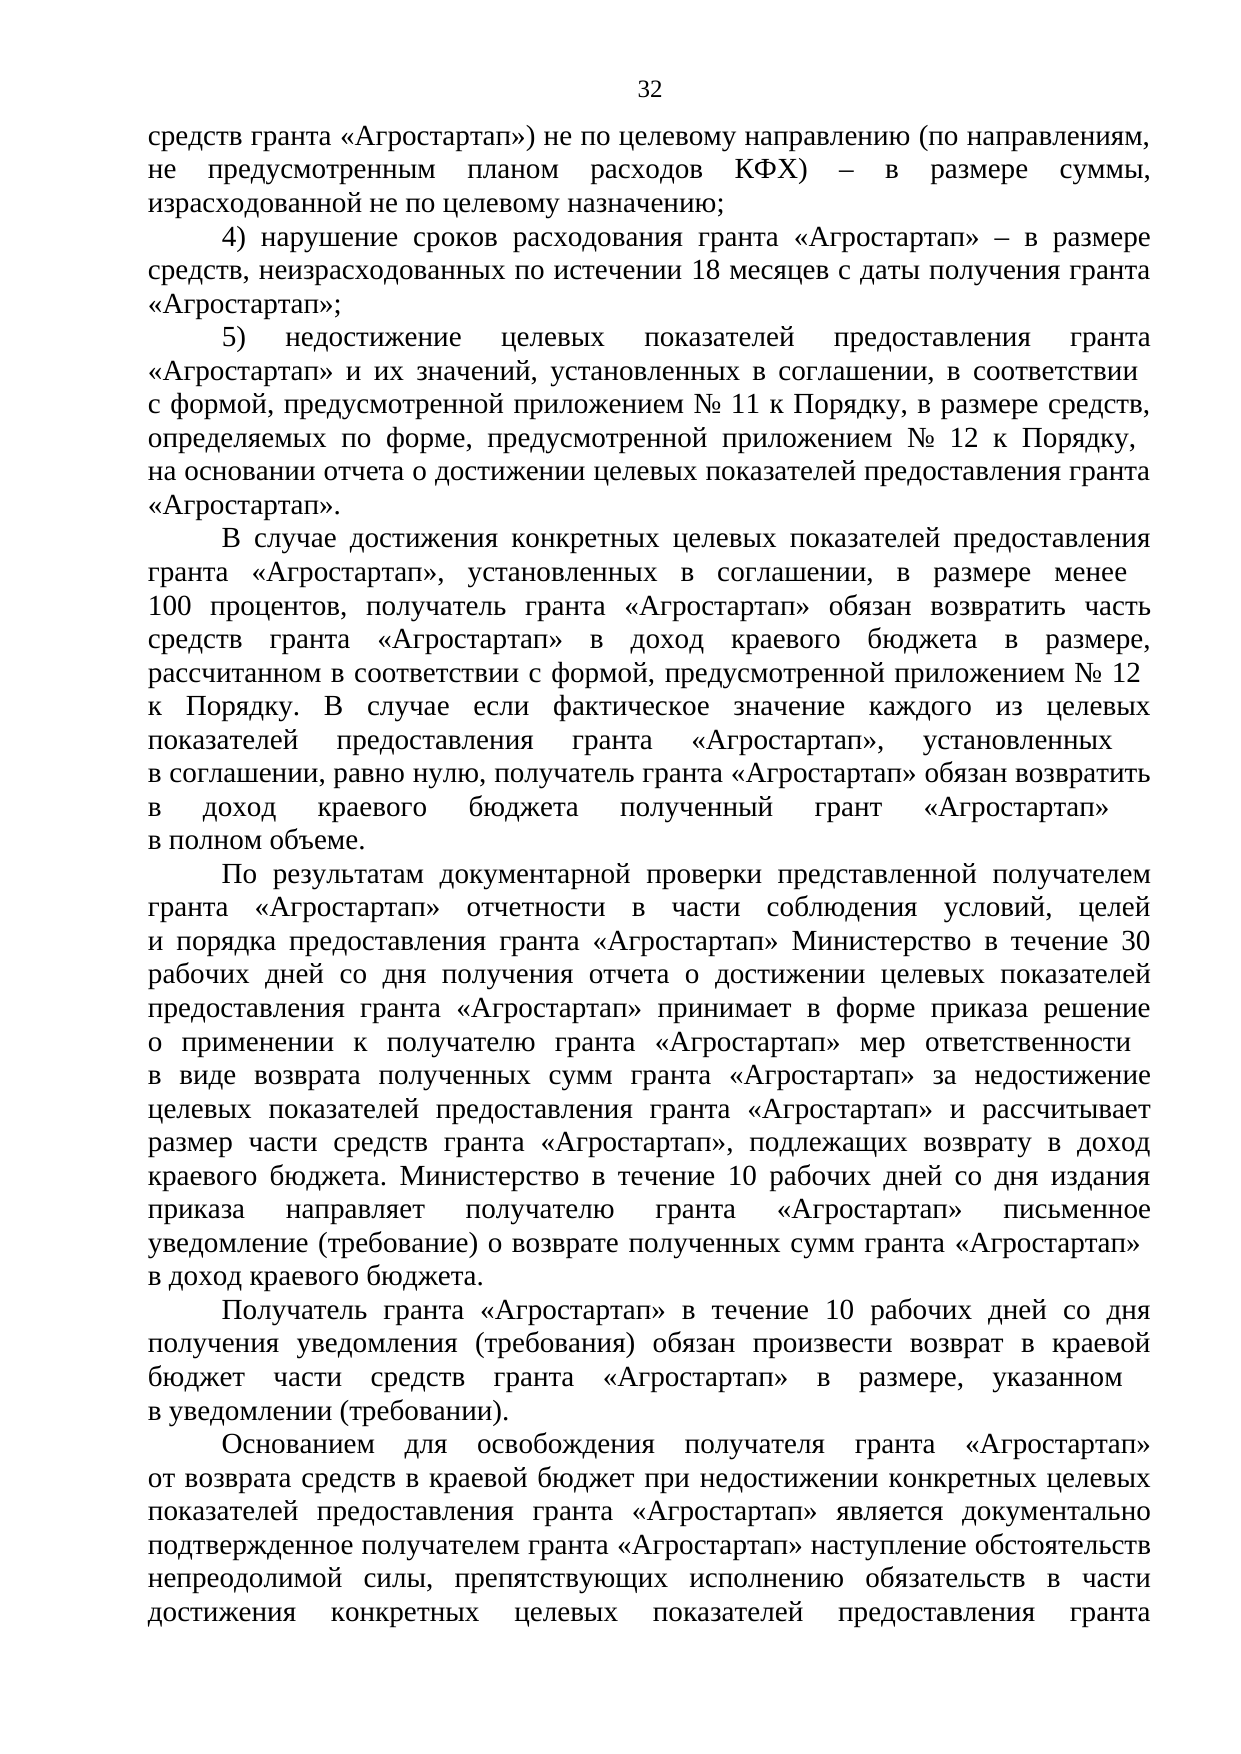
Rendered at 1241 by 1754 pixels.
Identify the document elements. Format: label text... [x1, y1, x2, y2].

text Получатель гранта «Агростартап» в течение 10 рабочих дней со дня получения уведомления (требования) обязан произвести возврат в краевой бюджет части средств гранта «Агростартап» в размере, указанном в уведомлении (требовании). [148, 1292, 1152, 1426]
text 4) нарушение сроков расходования гранта «Агростартап» – в размере средств, неизрасходованных по истечении 18 месяцев с даты получения гранта «Агростартап»; [148, 219, 1152, 319]
text В случае достижения конкретных целевых показателей предоставления гранта «Агростартап», установленных в соглашении, в размере менее 100 процентов, получатель гранта «Агростартап» обязан возвратить часть средств гранта «Агростартап» в доход краевого бюджета в размере, рассчитанном в соответствии с формой, предусмотренной приложением № 12 к Порядку. В случае если фактическое значение каждого из целевых показателей предоставления гранта «Агростартап», установленных в соглашении, равно нулю, получатель гранта «Агростартап» обязан возвратить в доход краевого бюджета полученный грант «Агростартап» в полном объеме. [148, 521, 1152, 856]
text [148, 118, 1152, 219]
text 5) недостижение целевых показателей предоставления гранта «Агростартап» и их значений, установленных в соглашении, в соответствии с формой, предусмотренной приложением № 11 к Порядку, в размере средств, определяемых по форме, предусмотренной приложением № 12 к Порядку, на основании отчета о достижении целевых показателей предоставления гранта «Агростартап». [148, 319, 1152, 521]
text По результатам документарной проверки представленной получателем гранта «Агростартап» отчетности в части соблюдения условий, целей и порядка предоставления гранта «Агростартап» Министерство в течение 30 рабочих дней со дня получения отчета о достижении целевых показателей предоставления гранта «Агростартап» принимает в форме приказа решение о применении к получателю гранта «Агростартап» мер ответственности в виде возврата полученных сумм гранта «Агростартап» за недостижение целевых показателей предоставления гранта «Агростартап» и рассчитывает размер части средств гранта «Агростартап», подлежащих возврату в доход краевого бюджета. Министерство в течение 10 рабочих дней со дня издания приказа направляет получателю гранта «Агростартап» письменное уведомление (требование) о возврате полученных сумм гранта «Агростартап» в доход краевого бюджета. [148, 856, 1152, 1292]
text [148, 1426, 1152, 1627]
